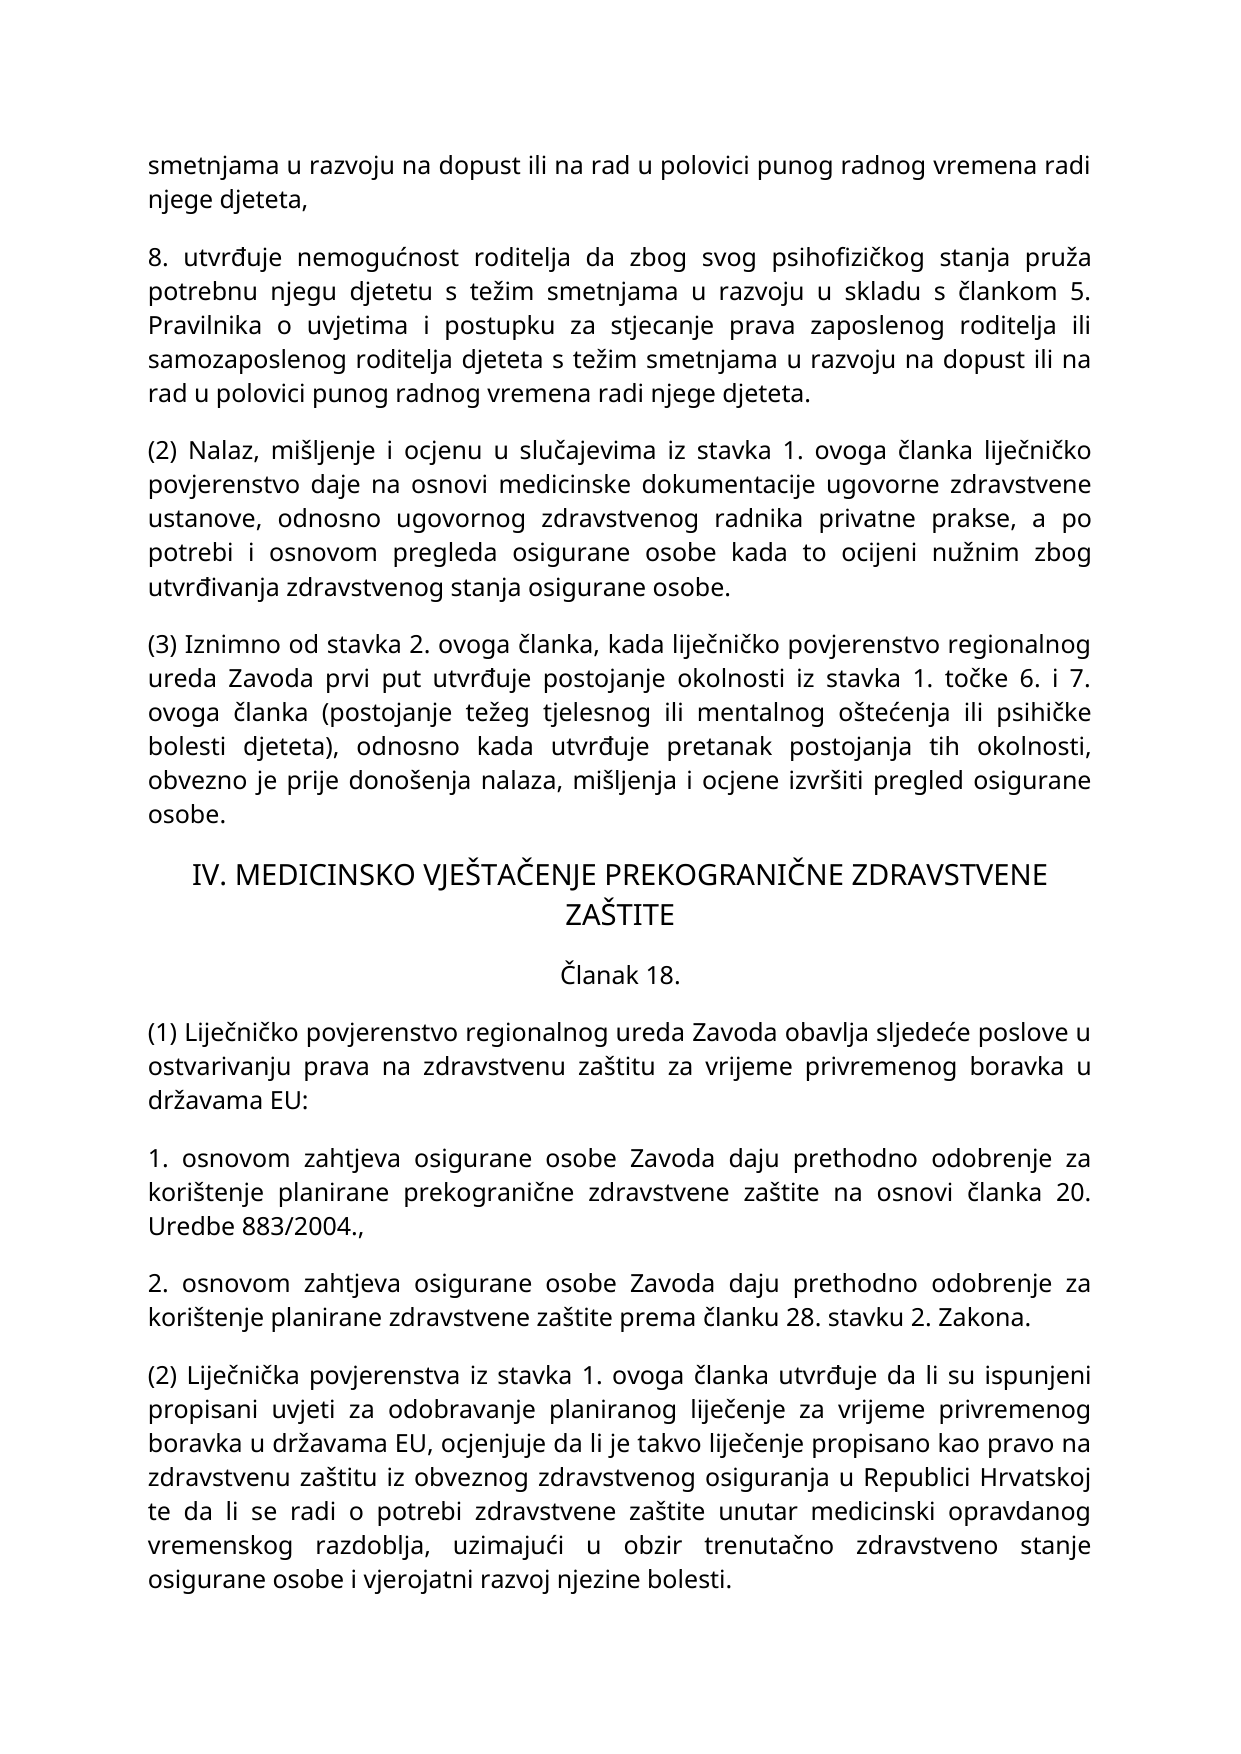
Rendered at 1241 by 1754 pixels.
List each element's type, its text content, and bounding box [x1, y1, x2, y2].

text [148, 148, 1093, 216]
text (1) Liječničko povjerenstvo regionalnog ureda Zavoda obavlja sljedeće poslove u ostvarivanju prava na zdravstvenu zaštitu za vrijeme privremenog boravka u državama EU: [148, 1015, 1093, 1117]
text Članak 18. [148, 957, 1093, 991]
text 1. osnovom zahtjeva osigurane osobe Zavoda daju prethodno odobrenje za korištenje planirane prekogranične zdravstvene zaštite na osnovi članka 20. Uredbe 883/2004., [148, 1140, 1093, 1243]
text (2) Liječnička povjerenstva iz stavka 1. ovoga članka utvrđuje da li su ispunjeni propisani uvjeti za odobravanje planiranog liječenje za vrijeme privremenog boravka u državama EU, ocjenjuje da li je takvo liječenje propisano kao pravo na zdravstvenu zaštitu iz obveznog zdravstvenog osiguranja u Republici Hrvatskoj te da li se radi o potrebi zdravstvene zaštite unutar medicinski opravdanog vremenskog razdoblja, uzimajući u obzir trenutačno zdravstveno stanje osigurane osobe i vjerojatni razvoj njezine bolesti. [148, 1358, 1093, 1596]
text 2. osnovom zahtjeva osigurane osobe Zavoda daju prethodno odobrenje za korištenje planirane zdravstvene zaštite prema članku 28. stavku 2. Zakona. [148, 1266, 1093, 1334]
text 8. utvrđuje nemogućnost roditelja da zbog svog psihofizičkog stanja pruža potrebnu njegu djetetu s težim smetnjama u razvoju u skladu s člankom 5. Pravilnika o uvjetima i postupku za stjecanje prava zaposlenog roditelja ili samozaposlenog roditelja djeteta s težim smetnjama u razvoju na dopust ili na rad u polovici punog radnog vremena radi njege djeteta. [148, 239, 1093, 409]
text IV. MEDICINSKO VJEŠTAČENJE PREKOGRANIČNE ZDRAVSTVENE ZAŠTITE [148, 854, 1093, 934]
text (3) Iznimno od stavka 2. ovoga članka, kada liječničko povjerenstvo regionalnog ureda Zavoda prvi put utvrđuje postojanje okolnosti iz stavka 1. točke 6. i 7. ovoga članka (postojanje težeg tjelesnog ili mentalnog oštećenja ili psihičke bolesti djeteta), odnosno kada utvrđuje pretanak postojanja tih okolnosti, obvezno je prije donošenja nalaza, mišljenja i ocjene izvršiti pregled osigurane osobe. [148, 627, 1093, 831]
text (2) Nalaz, mišljenje i ocjenu u slučajevima iz stavka 1. ovoga članka liječničko povjerenstvo daje na osnovi medicinske dokumentacije ugovorne zdravstvene ustanove, odnosno ugovornog zdravstvenog radnika privatne prakse, a po potrebi i osnovom pregleda osigurane osobe kada to ocijeni nužnim zbog utvrđivanja zdravstvenog stanja osigurane osobe. [148, 433, 1093, 603]
